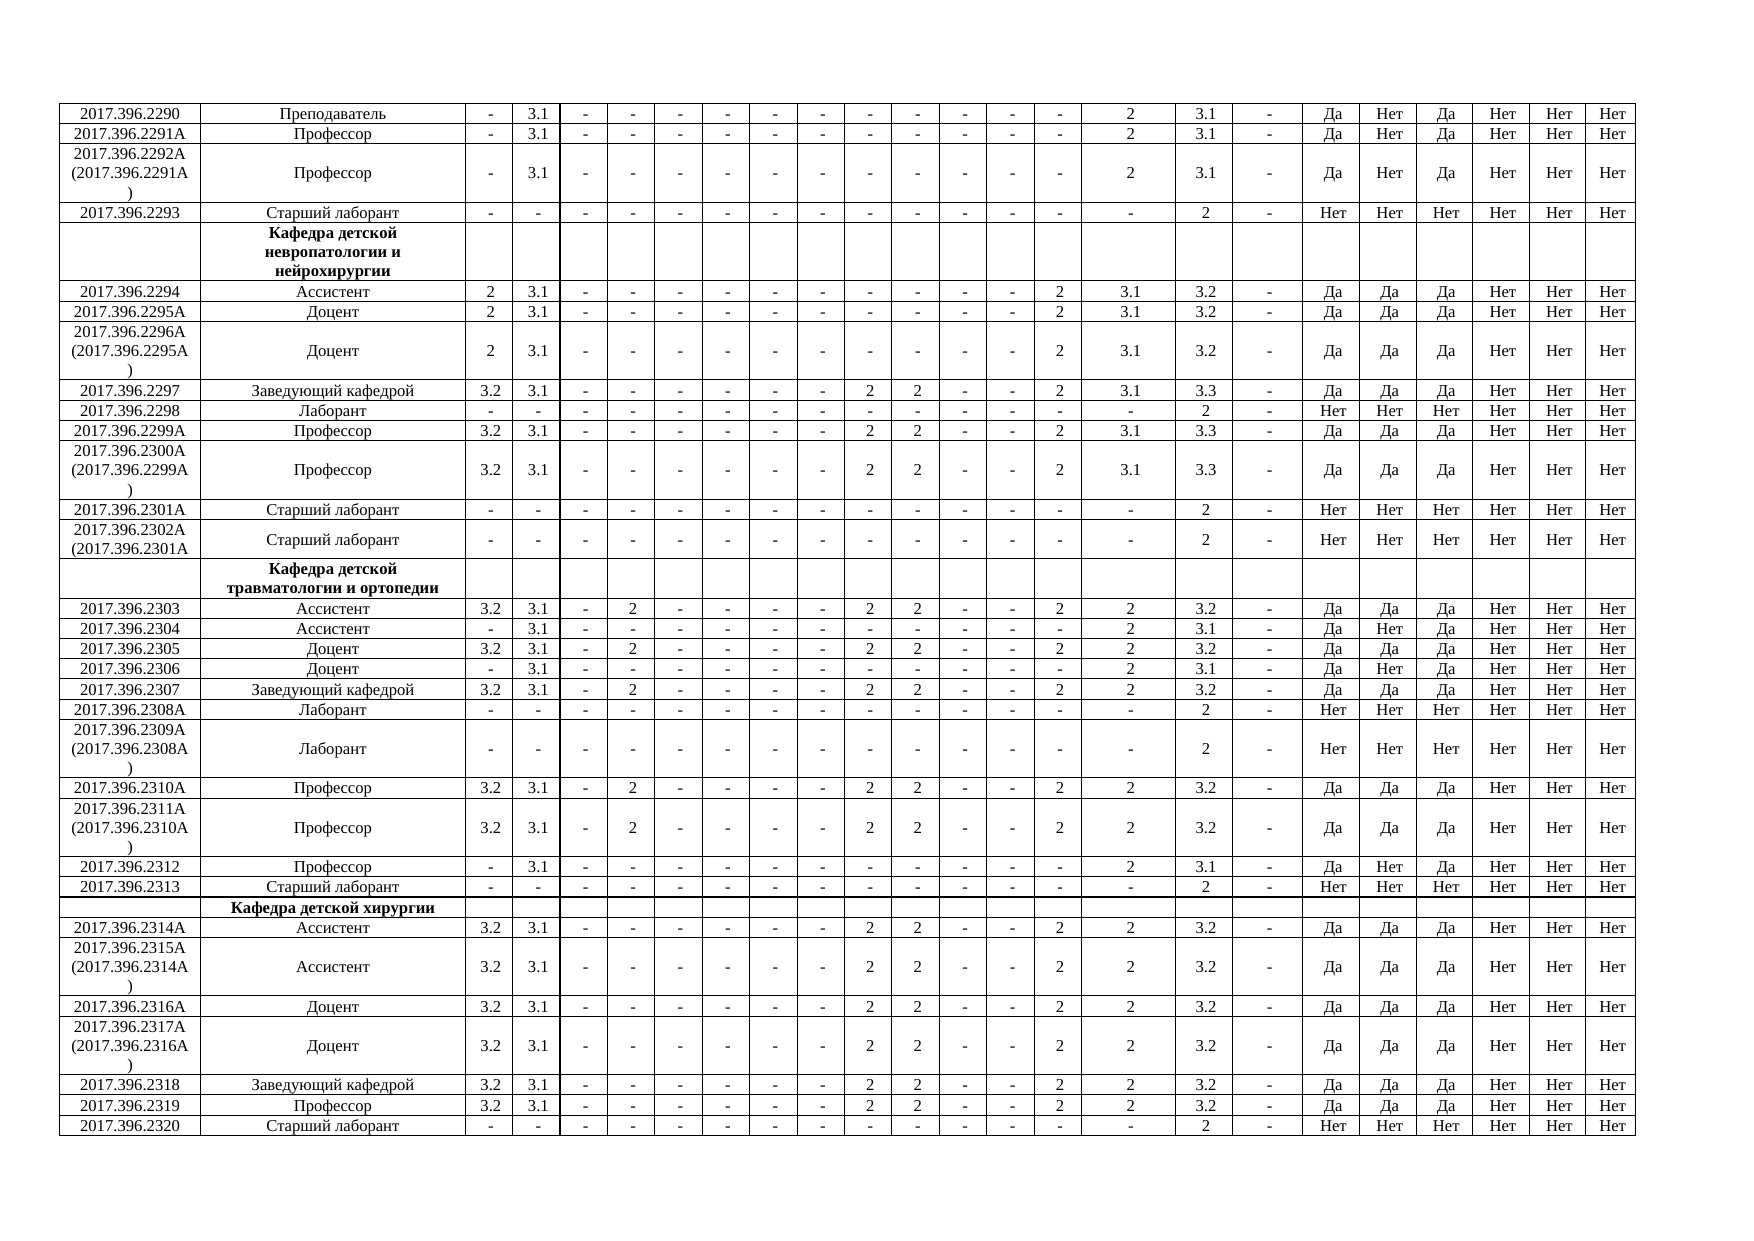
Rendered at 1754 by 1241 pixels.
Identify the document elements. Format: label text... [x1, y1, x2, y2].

table_cell Нет [1530, 938, 1585, 995]
table_cell - [608, 144, 654, 202]
table_cell 2 [1035, 441, 1081, 498]
table_cell [845, 559, 891, 597]
table_cell - [1233, 877, 1302, 896]
table_cell [798, 223, 844, 280]
table_cell Да [1360, 778, 1416, 797]
table_cell - [1233, 639, 1302, 658]
table_cell 2017.396.2293 [60, 203, 200, 222]
table_cell 2 [1082, 619, 1175, 638]
table_cell - [892, 520, 939, 558]
table_cell Нет [1530, 799, 1585, 856]
table_cell Нет [1586, 1075, 1635, 1094]
table_cell - [655, 441, 702, 498]
table_cell - [940, 1017, 986, 1074]
table_cell Нет [1473, 857, 1529, 876]
table_cell - [608, 380, 654, 399]
table_cell Нет [1530, 380, 1585, 399]
table_cell - [750, 520, 797, 558]
table_cell Доцент [201, 322, 465, 379]
table_cell 2017.396.2295А [60, 302, 200, 321]
table_cell [60, 559, 200, 597]
table_cell 2 [845, 778, 891, 797]
table_cell 3.2 [466, 778, 512, 797]
table_cell - [1082, 877, 1175, 896]
table_cell - [750, 720, 797, 777]
table_cell - [703, 778, 749, 797]
table_cell Да [1417, 599, 1472, 618]
table_cell 3.2 [466, 1075, 512, 1094]
table_cell - [608, 203, 654, 222]
table_cell - [561, 380, 607, 399]
table_cell [655, 223, 702, 280]
table_cell 2 [1035, 918, 1081, 937]
table_cell Нет [1473, 918, 1529, 937]
table_cell 2 [1035, 639, 1081, 658]
table_cell 2 [892, 938, 939, 995]
table_cell Нет [1360, 659, 1416, 678]
table_cell - [845, 720, 891, 777]
table_cell - [561, 679, 607, 698]
table_cell 2 [1035, 778, 1081, 797]
table_cell - [845, 1116, 891, 1135]
table_cell - [561, 700, 607, 719]
table_cell Нет [1473, 1095, 1529, 1114]
table_cell - [1082, 401, 1175, 420]
table_cell Нет [1417, 401, 1472, 420]
table_cell [608, 223, 654, 280]
table_cell - [892, 857, 939, 876]
table_cell - [845, 700, 891, 719]
table_cell Нет [1360, 500, 1416, 519]
table_cell 3.1 [513, 421, 559, 440]
table_cell - [1233, 799, 1302, 856]
table_cell 2 [1035, 302, 1081, 321]
table_cell 3.1 [513, 679, 559, 698]
table_cell - [608, 857, 654, 876]
table_cell 2 [1176, 401, 1232, 420]
table_cell 3.2 [1176, 281, 1232, 301]
table_cell - [513, 520, 559, 558]
table_cell - [655, 281, 702, 301]
table_cell 2 [1176, 520, 1232, 558]
table_cell 3.1 [1176, 857, 1232, 876]
table_cell - [750, 1116, 797, 1135]
table_cell Ассистент [201, 938, 465, 995]
table_cell - [892, 104, 939, 123]
table_cell - [987, 619, 1034, 638]
table_cell - [1233, 918, 1302, 937]
table_cell 2017.396.2307 [60, 679, 200, 698]
table_cell [798, 559, 844, 597]
table_cell - [750, 778, 797, 797]
table_cell - [561, 938, 607, 995]
table_cell - [466, 203, 512, 222]
table_cell Нет [1473, 441, 1529, 498]
table_cell Да [1360, 421, 1416, 440]
table_cell - [1233, 1017, 1302, 1074]
table_cell - [940, 857, 986, 876]
table_cell - [798, 281, 844, 301]
table_cell Нет [1530, 500, 1585, 519]
table_cell Да [1303, 599, 1359, 618]
table_cell Ассистент [201, 918, 465, 937]
table_cell 2017.396.2306 [60, 659, 200, 678]
table_cell Нет [1303, 877, 1359, 896]
table_cell - [940, 1095, 986, 1114]
table_cell - [987, 639, 1034, 658]
table_cell 3.1 [513, 380, 559, 399]
table_cell Профессор [201, 144, 465, 202]
table_cell - [892, 1116, 939, 1135]
table_cell - [798, 996, 844, 1016]
table_cell 2 [845, 679, 891, 698]
table_cell Доцент [201, 1017, 465, 1074]
table_cell Нет [1586, 639, 1635, 658]
table_cell Нет [1530, 302, 1585, 321]
table_cell 2 [1176, 203, 1232, 222]
table_cell - [798, 659, 844, 678]
table_cell - [798, 124, 844, 143]
table_cell - [892, 124, 939, 143]
table_cell [1417, 223, 1472, 280]
table_cell - [798, 1075, 844, 1094]
table_cell Да [1360, 639, 1416, 658]
table_cell - [703, 302, 749, 321]
table_cell [987, 223, 1034, 280]
table_cell - [561, 322, 607, 379]
table_cell - [798, 500, 844, 519]
table_cell - [703, 401, 749, 420]
table_cell 2 [1082, 639, 1175, 658]
table_cell - [987, 281, 1034, 301]
table_cell Нет [1586, 520, 1635, 558]
table_cell Да [1417, 144, 1472, 202]
table_cell 3.2 [466, 938, 512, 995]
table_cell 3.2 [466, 421, 512, 440]
table_cell [703, 223, 749, 280]
table_cell Да [1417, 679, 1472, 698]
table_cell - [798, 520, 844, 558]
table_cell Да [1303, 124, 1359, 143]
table_cell - [798, 1116, 844, 1135]
table_cell 2 [1082, 938, 1175, 995]
table_cell - [987, 1116, 1034, 1135]
table_cell - [892, 144, 939, 202]
table_cell - [1233, 1095, 1302, 1114]
table_cell - [1233, 1075, 1302, 1094]
table_cell - [513, 203, 559, 222]
table_cell - [1233, 104, 1302, 123]
table_cell - [655, 500, 702, 519]
table_cell - [750, 380, 797, 399]
table_cell Нет [1417, 520, 1472, 558]
table_cell - [798, 877, 844, 896]
table_cell 2 [1176, 500, 1232, 519]
table_cell - [655, 918, 702, 937]
table_cell [1082, 223, 1175, 280]
table_cell - [655, 401, 702, 420]
table_cell - [703, 144, 749, 202]
table_cell - [798, 421, 844, 440]
table_cell Да [1360, 380, 1416, 399]
table_cell - [561, 1116, 607, 1135]
table_cell - [466, 700, 512, 719]
table_cell - [655, 857, 702, 876]
table_cell - [1233, 203, 1302, 222]
table_cell - [845, 104, 891, 123]
table_cell 2017.396.2291А [60, 124, 200, 143]
table_cell - [561, 441, 607, 498]
table_cell 2 [845, 599, 891, 618]
table_cell - [940, 500, 986, 519]
table_cell 2017.396.2317А (2017.396.2316А) [60, 1017, 200, 1074]
table_cell - [608, 281, 654, 301]
table_cell 2 [1082, 918, 1175, 937]
table_cell - [561, 599, 607, 618]
table_cell Нет [1586, 380, 1635, 399]
table_cell - [608, 322, 654, 379]
table_cell Нет [1586, 104, 1635, 123]
table_cell - [703, 281, 749, 301]
table_cell - [1082, 700, 1175, 719]
table_cell - [940, 778, 986, 797]
table_cell - [798, 322, 844, 379]
table_cell - [1035, 144, 1081, 202]
table_cell - [750, 619, 797, 638]
table_cell Старший лаборант [201, 1116, 465, 1135]
table_cell Нет [1473, 500, 1529, 519]
table_cell Профессор [201, 421, 465, 440]
table_cell [750, 223, 797, 280]
table_cell - [750, 799, 797, 856]
table_cell 3.1 [1082, 421, 1175, 440]
table_cell 3.1 [513, 857, 559, 876]
table_cell - [845, 877, 891, 896]
table_cell 2 [1035, 599, 1081, 618]
table_cell - [940, 918, 986, 937]
table_cell Да [1303, 1075, 1359, 1094]
table_cell - [940, 639, 986, 658]
table_cell Нет [1473, 1116, 1529, 1135]
table_cell Нет [1586, 1017, 1635, 1074]
table_cell - [655, 679, 702, 698]
table_cell Нет [1530, 124, 1585, 143]
table_cell - [987, 1075, 1034, 1094]
table_cell Да [1303, 778, 1359, 797]
table_cell Нет [1586, 500, 1635, 519]
table_cell Нет [1530, 144, 1585, 202]
table_cell Нет [1586, 679, 1635, 698]
table_cell Ассистент [201, 619, 465, 638]
table_cell 2017.396.2312 [60, 857, 200, 876]
table_cell - [798, 679, 844, 698]
table_cell - [655, 659, 702, 678]
table_cell - [798, 778, 844, 797]
table_cell Профессор [201, 441, 465, 498]
table_cell Да [1360, 1075, 1416, 1094]
table_cell - [608, 421, 654, 440]
table_cell - [845, 144, 891, 202]
table_cell 3.2 [1176, 1017, 1232, 1074]
table_cell Да [1303, 1095, 1359, 1114]
table_cell 3.1 [1176, 124, 1232, 143]
table_cell 2017.396.2311А (2017.396.2310А) [60, 799, 200, 856]
table_cell Нет [1473, 659, 1529, 678]
table_cell - [798, 1095, 844, 1114]
table_cell 3.2 [1176, 996, 1232, 1016]
table_cell - [1233, 302, 1302, 321]
table_cell - [466, 720, 512, 777]
table_cell - [1082, 500, 1175, 519]
table_cell - [561, 1017, 607, 1074]
table_cell [1233, 898, 1302, 917]
table_cell [1303, 223, 1359, 280]
table_cell - [750, 877, 797, 896]
table_cell Нет [1360, 124, 1416, 143]
table_cell Нет [1473, 520, 1529, 558]
table_cell Да [1360, 322, 1416, 379]
table_cell 2017.396.2299А [60, 421, 200, 440]
table_cell Да [1417, 938, 1472, 995]
table_cell 2 [892, 1095, 939, 1114]
table_cell 3.2 [466, 639, 512, 658]
table_cell 2 [845, 1075, 891, 1094]
table_cell - [1035, 619, 1081, 638]
table_cell Доцент [201, 996, 465, 1016]
table_cell - [655, 877, 702, 896]
table_cell 3.1 [513, 799, 559, 856]
table_cell Да [1417, 124, 1472, 143]
table_cell Заведующий кафедрой [201, 679, 465, 698]
table_cell - [987, 302, 1034, 321]
table_cell Нет [1530, 599, 1585, 618]
table_cell - [1233, 599, 1302, 618]
table_cell - [750, 124, 797, 143]
table_cell Нет [1530, 996, 1585, 1016]
table_cell [1035, 898, 1081, 917]
table_cell Нет [1417, 500, 1472, 519]
table_cell Нет [1586, 877, 1635, 896]
table_cell 3.2 [466, 1017, 512, 1074]
table_cell Нет [1586, 281, 1635, 301]
table_cell - [703, 679, 749, 698]
table_cell 2017.396.2304 [60, 619, 200, 638]
table_cell - [750, 302, 797, 321]
table_cell 3.1 [513, 124, 559, 143]
table_cell - [561, 124, 607, 143]
table_cell - [1035, 857, 1081, 876]
table_cell 2017.396.2300А (2017.396.2299А) [60, 441, 200, 498]
table_cell - [608, 877, 654, 896]
table_cell - [750, 500, 797, 519]
table_cell Нет [1473, 619, 1529, 638]
table_cell 3.2 [1176, 679, 1232, 698]
table_cell - [798, 144, 844, 202]
table_cell 2 [1082, 124, 1175, 143]
table_cell - [798, 639, 844, 658]
table_cell - [940, 104, 986, 123]
table_cell Нет [1586, 619, 1635, 638]
table_cell Профессор [201, 799, 465, 856]
table_cell Да [1417, 996, 1472, 1016]
table_cell [655, 898, 702, 917]
table_cell - [703, 441, 749, 498]
table_cell - [845, 203, 891, 222]
table_cell Да [1303, 918, 1359, 937]
table_cell - [892, 322, 939, 379]
table_cell - [1233, 401, 1302, 420]
table_cell 2 [1082, 1075, 1175, 1094]
table_cell Заведующий кафедрой [201, 1075, 465, 1094]
table_cell 2 [608, 599, 654, 618]
table_cell - [608, 996, 654, 1016]
table_cell - [703, 599, 749, 618]
table_cell Нет [1473, 996, 1529, 1016]
table_cell - [940, 996, 986, 1016]
table_cell - [987, 203, 1034, 222]
table_cell [1176, 898, 1232, 917]
table_cell - [798, 619, 844, 638]
table_cell Нет [1473, 401, 1529, 420]
table_cell Нет [1473, 599, 1529, 618]
table_cell 3.1 [1082, 380, 1175, 399]
table_cell [60, 898, 200, 917]
table_cell - [987, 720, 1034, 777]
table_cell - [513, 401, 559, 420]
table_cell - [750, 322, 797, 379]
table_cell - [703, 857, 749, 876]
table_cell - [655, 938, 702, 995]
table_cell Нет [1360, 203, 1416, 222]
table_cell - [561, 104, 607, 123]
table_cell - [561, 778, 607, 797]
table_cell Нет [1473, 302, 1529, 321]
table_cell 2 [892, 599, 939, 618]
table_cell [1530, 223, 1585, 280]
table_cell Да [1303, 281, 1359, 301]
table_cell 3.1 [513, 599, 559, 618]
table_cell 3.2 [1176, 302, 1232, 321]
table_cell - [750, 1017, 797, 1074]
table_cell 3.1 [513, 639, 559, 658]
table_cell 3.1 [1082, 441, 1175, 498]
table_cell Кафедра детской невропатологии и нейрохирургии [201, 223, 465, 280]
table_cell - [750, 679, 797, 698]
table_cell 2 [1082, 659, 1175, 678]
table_cell Да [1303, 144, 1359, 202]
table_cell - [750, 700, 797, 719]
table_cell 2 [892, 679, 939, 698]
table_cell Нет [1530, 619, 1585, 638]
table_cell - [798, 938, 844, 995]
table_cell [1233, 559, 1302, 597]
table_cell - [561, 918, 607, 937]
table_cell [1586, 898, 1635, 917]
table_cell - [561, 619, 607, 638]
table_cell Нет [1473, 421, 1529, 440]
table_cell [750, 559, 797, 597]
table_cell - [608, 441, 654, 498]
table_cell - [655, 720, 702, 777]
table_cell - [750, 281, 797, 301]
table_cell - [798, 918, 844, 937]
table_cell - [703, 1116, 749, 1135]
table_cell Нет [1530, 104, 1585, 123]
table_cell 3.2 [1176, 322, 1232, 379]
table_cell - [1233, 1116, 1302, 1135]
table_cell - [845, 857, 891, 876]
table_cell [1303, 898, 1359, 917]
table_cell Доцент [201, 302, 465, 321]
table_cell - [655, 302, 702, 321]
table_cell Да [1303, 322, 1359, 379]
table_cell - [940, 144, 986, 202]
table_cell Нет [1586, 124, 1635, 143]
table_cell Да [1417, 322, 1472, 379]
table_cell 2017.396.2310А [60, 778, 200, 797]
table_cell Да [1303, 659, 1359, 678]
table_cell [1035, 559, 1081, 597]
table_cell - [513, 1116, 559, 1135]
table_cell [1176, 559, 1232, 597]
table_cell Нет [1586, 778, 1635, 797]
table_cell - [750, 1075, 797, 1094]
table_cell Старший лаборант [201, 500, 465, 519]
table_cell 3.2 [1176, 918, 1232, 937]
table_cell [1233, 223, 1302, 280]
table_cell 2 [845, 639, 891, 658]
table_cell 2 [1035, 938, 1081, 995]
table_cell - [1082, 520, 1175, 558]
table_cell Да [1417, 1095, 1472, 1114]
table_cell - [703, 619, 749, 638]
table_cell - [655, 778, 702, 797]
table_cell - [608, 659, 654, 678]
table_cell [1530, 898, 1585, 917]
table_cell - [561, 421, 607, 440]
table_cell - [608, 700, 654, 719]
table_cell Да [1303, 380, 1359, 399]
table_cell Нет [1473, 281, 1529, 301]
table_cell - [655, 1095, 702, 1114]
table_cell - [892, 281, 939, 301]
table_cell - [1233, 322, 1302, 379]
table_cell Да [1303, 639, 1359, 658]
table_cell 2 [1082, 1017, 1175, 1074]
table_cell - [750, 599, 797, 618]
table_cell - [1035, 700, 1081, 719]
table_cell 2 [1082, 778, 1175, 797]
table_cell - [1035, 520, 1081, 558]
table_cell - [561, 996, 607, 1016]
table_cell Да [1303, 1017, 1359, 1074]
table_cell 3.1 [513, 1017, 559, 1074]
table_cell - [1035, 104, 1081, 123]
table_cell Нет [1360, 720, 1416, 777]
table_cell - [1233, 720, 1302, 777]
table_cell - [750, 639, 797, 658]
table_cell [703, 898, 749, 917]
table_cell Нет [1586, 918, 1635, 937]
table_cell - [466, 500, 512, 519]
table_cell - [466, 401, 512, 420]
table_cell Нет [1530, 1095, 1585, 1114]
table_cell - [703, 659, 749, 678]
table_cell 2 [892, 778, 939, 797]
table_cell Нет [1303, 401, 1359, 420]
table_cell Нет [1303, 500, 1359, 519]
table_cell - [561, 639, 607, 658]
table_cell Нет [1473, 877, 1529, 896]
table_cell - [798, 799, 844, 856]
table_cell Нет [1586, 302, 1635, 321]
table_cell 3.2 [466, 799, 512, 856]
table_cell 2 [608, 639, 654, 658]
table_cell 3.3 [1176, 441, 1232, 498]
table_cell Да [1303, 441, 1359, 498]
table_cell - [703, 500, 749, 519]
table_cell 2 [1082, 144, 1175, 202]
table_cell Нет [1417, 203, 1472, 222]
table_cell - [466, 619, 512, 638]
table_cell 3.1 [513, 302, 559, 321]
table_cell - [940, 401, 986, 420]
table_cell 2017.396.2314А [60, 918, 200, 937]
table_cell Нет [1473, 203, 1529, 222]
table_cell - [845, 520, 891, 558]
table_cell Нет [1530, 639, 1585, 658]
table_cell - [987, 1095, 1034, 1114]
table_cell Старший лаборант [201, 520, 465, 558]
table_cell Да [1417, 421, 1472, 440]
table_cell 3.2 [1176, 1095, 1232, 1114]
table_cell Профессор [201, 1095, 465, 1114]
table_cell - [892, 302, 939, 321]
table_cell Да [1417, 281, 1472, 301]
table_cell [466, 559, 512, 597]
table_cell - [1082, 720, 1175, 777]
table_cell [987, 559, 1034, 597]
table_cell 3.1 [513, 1095, 559, 1114]
table_cell 2 [466, 322, 512, 379]
table_cell - [655, 619, 702, 638]
table_cell 2017.396.2301А [60, 500, 200, 519]
table_cell Нет [1586, 799, 1635, 856]
table_cell - [608, 918, 654, 937]
table_cell 2 [892, 918, 939, 937]
table_cell - [703, 124, 749, 143]
table_cell 3.1 [1176, 104, 1232, 123]
table_cell Нет [1530, 1116, 1585, 1135]
table_cell 2 [892, 639, 939, 658]
table_cell - [513, 700, 559, 719]
table_cell - [561, 144, 607, 202]
table_cell 2 [1035, 679, 1081, 698]
table_cell Нет [1360, 877, 1416, 896]
table_cell [750, 898, 797, 917]
table_cell - [608, 1075, 654, 1094]
table_cell - [987, 996, 1034, 1016]
table_cell 2 [1082, 996, 1175, 1016]
table_cell - [940, 679, 986, 698]
table_cell Нет [1360, 619, 1416, 638]
table_cell 2 [892, 799, 939, 856]
table_cell Да [1303, 619, 1359, 638]
table_cell 3.1 [1082, 302, 1175, 321]
table_cell Нет [1417, 877, 1472, 896]
table_cell - [703, 1075, 749, 1094]
table_cell 2 [466, 302, 512, 321]
table_cell [561, 898, 607, 917]
table_cell - [1035, 124, 1081, 143]
table_cell - [987, 918, 1034, 937]
table_cell Нет [1530, 659, 1585, 678]
table_cell Да [1360, 441, 1416, 498]
table_cell - [798, 599, 844, 618]
table_cell 2 [608, 679, 654, 698]
table_cell Нет [1473, 1017, 1529, 1074]
table_cell 3.1 [513, 778, 559, 797]
table_cell 3.2 [466, 599, 512, 618]
table_cell 2017.396.2319 [60, 1095, 200, 1114]
table_cell [1360, 559, 1416, 597]
table_cell Да [1360, 281, 1416, 301]
table_cell 2 [1035, 1095, 1081, 1114]
table_cell - [750, 104, 797, 123]
table_cell [561, 559, 607, 597]
table_cell Да [1303, 996, 1359, 1016]
table_cell Нет [1586, 1116, 1635, 1135]
table_cell 2 [1082, 679, 1175, 698]
table_cell - [1233, 520, 1302, 558]
table_cell 2 [1035, 799, 1081, 856]
table_cell Нет [1303, 720, 1359, 777]
table_cell - [1233, 659, 1302, 678]
table_cell Нет [1473, 144, 1529, 202]
table_cell - [940, 203, 986, 222]
table_cell Да [1360, 1095, 1416, 1114]
table_cell Нет [1530, 421, 1585, 440]
table_cell 2 [1035, 322, 1081, 379]
table_cell - [466, 659, 512, 678]
table_cell - [1233, 857, 1302, 876]
table_cell - [608, 302, 654, 321]
table_cell 2017.396.2318 [60, 1075, 200, 1094]
table_cell - [940, 124, 986, 143]
table_cell - [655, 1116, 702, 1135]
table_cell - [940, 938, 986, 995]
table_cell - [750, 996, 797, 1016]
table_cell Нет [1586, 322, 1635, 379]
table_cell Нет [1586, 1095, 1635, 1114]
table_cell - [987, 421, 1034, 440]
table_cell - [561, 302, 607, 321]
table_cell - [561, 203, 607, 222]
table_cell - [703, 203, 749, 222]
table_cell Да [1417, 302, 1472, 321]
table_cell Нет [1417, 1116, 1472, 1135]
table_cell Нет [1586, 421, 1635, 440]
table_cell Нет [1473, 322, 1529, 379]
table_cell - [845, 401, 891, 420]
table_cell 2 [1035, 421, 1081, 440]
table_cell 3.2 [1176, 799, 1232, 856]
table_cell [513, 898, 559, 917]
table_cell 3.1 [1082, 281, 1175, 301]
table_cell - [703, 520, 749, 558]
table_cell 2 [1176, 1116, 1232, 1135]
table_cell - [703, 1095, 749, 1114]
table_cell - [703, 322, 749, 379]
table_cell - [1233, 124, 1302, 143]
table_cell - [608, 1017, 654, 1074]
table_cell Нет [1586, 441, 1635, 498]
table_cell - [466, 877, 512, 896]
table_cell - [1082, 1116, 1175, 1135]
table_cell [1360, 898, 1416, 917]
table_cell Нет [1530, 679, 1585, 698]
table_cell - [561, 520, 607, 558]
table_cell 3.2 [466, 679, 512, 698]
table_cell 2 [1035, 1017, 1081, 1074]
table_cell - [655, 104, 702, 123]
table_cell - [655, 124, 702, 143]
table_cell Доцент [201, 639, 465, 658]
table_cell 2 [1176, 700, 1232, 719]
table_cell 2 [1035, 281, 1081, 301]
table_cell [1360, 223, 1416, 280]
table_cell Нет [1360, 857, 1416, 876]
table_cell 2 [845, 421, 891, 440]
table_cell Нет [1530, 918, 1585, 937]
table_cell - [703, 1017, 749, 1074]
table_cell Старший лаборант [201, 877, 465, 896]
table_cell - [1035, 720, 1081, 777]
table_cell - [798, 380, 844, 399]
table_cell - [1035, 203, 1081, 222]
table_cell - [940, 659, 986, 678]
table_cell - [940, 700, 986, 719]
table_cell - [987, 500, 1034, 519]
table_cell [703, 559, 749, 597]
table_cell - [987, 599, 1034, 618]
table_cell - [466, 520, 512, 558]
table_cell Нет [1586, 401, 1635, 420]
table_cell - [892, 700, 939, 719]
table_cell Да [1417, 639, 1472, 658]
table_cell - [987, 520, 1034, 558]
table_cell [1586, 223, 1635, 280]
table_cell 2 [892, 441, 939, 498]
table_cell 2017.396.2305 [60, 639, 200, 658]
table_cell [513, 559, 559, 597]
table_cell - [940, 877, 986, 896]
table_cell [1417, 898, 1472, 917]
table_cell - [940, 1075, 986, 1094]
table_cell Ассистент [201, 599, 465, 618]
table_cell [940, 223, 986, 280]
table_cell [987, 898, 1034, 917]
table_cell 3.1 [513, 144, 559, 202]
table_cell - [608, 401, 654, 420]
table_cell - [845, 302, 891, 321]
table_cell - [798, 441, 844, 498]
table_cell - [561, 857, 607, 876]
table_cell 3.1 [1176, 619, 1232, 638]
table_cell 2017.396.2297 [60, 380, 200, 399]
table_cell - [703, 996, 749, 1016]
table_cell Да [1303, 421, 1359, 440]
table_cell Старший лаборант [201, 203, 465, 222]
table_cell - [703, 104, 749, 123]
table_cell - [1233, 679, 1302, 698]
table_cell 2017.396.2303 [60, 599, 200, 618]
table_cell - [798, 203, 844, 222]
table_cell - [703, 639, 749, 658]
table_cell 2 [1082, 799, 1175, 856]
table_cell Да [1417, 799, 1472, 856]
table_cell Да [1417, 857, 1472, 876]
table_cell 2017.396.2294 [60, 281, 200, 301]
table_cell - [845, 281, 891, 301]
table_cell Нет [1473, 679, 1529, 698]
table_cell Нет [1360, 144, 1416, 202]
table_cell - [561, 1075, 607, 1094]
table_cell - [987, 700, 1034, 719]
table_cell [1473, 223, 1529, 280]
table_cell Нет [1360, 1116, 1416, 1135]
table_cell - [703, 938, 749, 995]
table_cell 3.1 [513, 938, 559, 995]
table_cell Да [1417, 619, 1472, 638]
table_cell [1082, 898, 1175, 917]
table_cell - [608, 938, 654, 995]
table_cell Нет [1360, 401, 1416, 420]
table_cell Лаборант [201, 720, 465, 777]
table_cell - [655, 599, 702, 618]
table_cell 2 [1082, 104, 1175, 123]
table_cell - [892, 877, 939, 896]
table_cell - [940, 380, 986, 399]
table_cell Да [1303, 857, 1359, 876]
table_cell Нет [1473, 124, 1529, 143]
table_cell Нет [1417, 720, 1472, 777]
table_cell - [845, 322, 891, 379]
table_cell [655, 559, 702, 597]
table_cell - [561, 1095, 607, 1114]
table_cell Да [1303, 302, 1359, 321]
table_cell 3.3 [1176, 380, 1232, 399]
table_cell 3.2 [466, 441, 512, 498]
table_cell - [561, 500, 607, 519]
table_cell - [940, 520, 986, 558]
table_cell 3.1 [513, 322, 559, 379]
table_cell Да [1417, 778, 1472, 797]
table_cell 3.1 [513, 104, 559, 123]
table_cell Нет [1530, 720, 1585, 777]
table_cell Да [1417, 104, 1472, 123]
table_cell - [1035, 1116, 1081, 1135]
table_cell Нет [1360, 520, 1416, 558]
table_cell - [750, 659, 797, 678]
table_cell - [513, 877, 559, 896]
table_cell - [987, 441, 1034, 498]
table_cell 2 [892, 1075, 939, 1094]
table_cell Да [1360, 679, 1416, 698]
table_cell Нет [1586, 938, 1635, 995]
table_cell - [655, 520, 702, 558]
table_cell 3.1 [513, 441, 559, 498]
table_cell - [655, 380, 702, 399]
table_cell 2 [845, 799, 891, 856]
table_cell - [703, 421, 749, 440]
table_cell Нет [1530, 700, 1585, 719]
table_cell Нет [1586, 720, 1635, 777]
table_cell Да [1360, 938, 1416, 995]
table_cell - [845, 500, 891, 519]
table_cell - [845, 124, 891, 143]
table_cell - [750, 441, 797, 498]
table_cell Нет [1530, 520, 1585, 558]
table_cell - [1035, 500, 1081, 519]
table_cell Профессор [201, 124, 465, 143]
table_cell - [1082, 203, 1175, 222]
table_cell Нет [1303, 520, 1359, 558]
table_cell Да [1417, 380, 1472, 399]
table_cell 2 [845, 938, 891, 995]
table_cell 2017.396.2302А (2017.396.2301А [60, 520, 200, 558]
table_cell - [798, 302, 844, 321]
table_cell 3.2 [1176, 938, 1232, 995]
table_cell - [940, 619, 986, 638]
table_cell - [561, 401, 607, 420]
table_cell - [1233, 281, 1302, 301]
table_cell Нет [1530, 203, 1585, 222]
table_cell 3.2 [466, 380, 512, 399]
table_cell [60, 223, 200, 280]
table_cell - [750, 421, 797, 440]
table_cell - [1233, 441, 1302, 498]
table_cell - [561, 281, 607, 301]
table_cell 2 [1035, 996, 1081, 1016]
table_cell - [987, 124, 1034, 143]
table_cell - [987, 877, 1034, 896]
table_cell [513, 223, 559, 280]
table_cell [1530, 559, 1585, 597]
table_cell - [608, 500, 654, 519]
table_cell Да [1417, 659, 1472, 678]
table_cell 3.1 [513, 996, 559, 1016]
table_cell - [987, 104, 1034, 123]
table_cell 2017.396.2296А (2017.396.2295А) [60, 322, 200, 379]
table_cell - [513, 500, 559, 519]
table_cell 2 [845, 918, 891, 937]
table_cell - [987, 401, 1034, 420]
table_cell - [703, 918, 749, 937]
table_cell 2 [845, 996, 891, 1016]
table_cell - [845, 619, 891, 638]
table_cell - [892, 659, 939, 678]
table_cell 3.2 [1176, 1075, 1232, 1094]
table_cell Преподаватель [201, 104, 465, 123]
table_cell - [655, 996, 702, 1016]
table_cell 2017.396.2290 [60, 104, 200, 123]
table_cell - [466, 104, 512, 123]
table_cell [466, 898, 512, 917]
table_cell Ассистент [201, 281, 465, 301]
table_cell Нет [1530, 322, 1585, 379]
table_cell - [466, 1116, 512, 1135]
table_cell Да [1360, 918, 1416, 937]
table_cell Нет [1360, 104, 1416, 123]
table_cell Нет [1360, 700, 1416, 719]
table_cell 2017.396.2298 [60, 401, 200, 420]
table_cell Доцент [201, 659, 465, 678]
table_cell - [798, 1017, 844, 1074]
table_cell - [1233, 778, 1302, 797]
table_cell Да [1360, 996, 1416, 1016]
table_cell - [1233, 144, 1302, 202]
table_cell - [655, 421, 702, 440]
table_cell - [892, 500, 939, 519]
table_cell [845, 898, 891, 917]
table_cell 2 [1176, 877, 1232, 896]
table_cell - [1233, 500, 1302, 519]
table_cell 3.2 [1176, 599, 1232, 618]
table_cell - [798, 104, 844, 123]
table_cell Нет [1303, 1116, 1359, 1135]
table_cell 2 [1082, 857, 1175, 876]
table_cell Кафедра детской травматологии и ортопедии [201, 559, 465, 597]
table_cell 2 [466, 281, 512, 301]
table_cell Нет [1473, 1075, 1529, 1094]
table_cell - [940, 441, 986, 498]
table_cell Нет [1303, 203, 1359, 222]
table_cell - [608, 720, 654, 777]
table_cell - [655, 322, 702, 379]
table_cell 3.1 [513, 619, 559, 638]
table_cell - [798, 401, 844, 420]
table_cell 3.1 [513, 281, 559, 301]
table_cell Нет [1473, 799, 1529, 856]
table_cell 2 [892, 380, 939, 399]
table_cell 2 [608, 799, 654, 856]
table_cell Да [1417, 918, 1472, 937]
table_cell Лаборант [201, 700, 465, 719]
table_cell 2017.396.2313 [60, 877, 200, 896]
table_cell Нет [1473, 700, 1529, 719]
table_cell - [750, 401, 797, 420]
table_cell - [561, 720, 607, 777]
table_cell - [703, 700, 749, 719]
table_cell - [750, 203, 797, 222]
table_cell 2017.396.2292А (2017.396.2291А) [60, 144, 200, 202]
table_cell - [987, 857, 1034, 876]
table_cell 2 [1082, 599, 1175, 618]
table_cell 2 [845, 380, 891, 399]
table_cell - [798, 720, 844, 777]
table_cell [940, 559, 986, 597]
table_cell [608, 898, 654, 917]
table_cell 3.1 [513, 659, 559, 678]
table_cell 3.2 [466, 918, 512, 937]
table_cell 2 [845, 441, 891, 498]
table_cell - [892, 619, 939, 638]
table_cell Нет [1473, 778, 1529, 797]
table_cell 2 [1082, 1095, 1175, 1114]
table_cell - [1233, 996, 1302, 1016]
table_cell - [655, 1017, 702, 1074]
table_cell [466, 223, 512, 280]
table_cell Да [1303, 938, 1359, 995]
table_cell - [892, 203, 939, 222]
table_cell Да [1303, 799, 1359, 856]
table_cell Нет [1530, 401, 1585, 420]
table_cell Да [1360, 302, 1416, 321]
table_cell Нет [1586, 996, 1635, 1016]
table_cell Нет [1530, 857, 1585, 876]
table_cell [845, 223, 891, 280]
table_cell Профессор [201, 857, 465, 876]
table_cell - [987, 144, 1034, 202]
table_cell - [940, 302, 986, 321]
table_cell Нет [1473, 938, 1529, 995]
table_cell - [655, 203, 702, 222]
table_cell - [466, 144, 512, 202]
table_cell - [987, 679, 1034, 698]
table_cell - [892, 720, 939, 777]
table_cell Заведующий кафедрой [201, 380, 465, 399]
table_cell 2 [1035, 380, 1081, 399]
table_cell - [1035, 401, 1081, 420]
table_cell - [940, 1116, 986, 1135]
table_cell Нет [1530, 778, 1585, 797]
table_cell 2017.396.2315А (2017.396.2314А) [60, 938, 200, 995]
table_cell Да [1360, 599, 1416, 618]
table_cell Да [1417, 1017, 1472, 1074]
table_cell - [798, 857, 844, 876]
table_cell Нет [1473, 639, 1529, 658]
table_cell 2017.396.2308А [60, 700, 200, 719]
table_cell - [987, 799, 1034, 856]
table_cell 2 [608, 778, 654, 797]
table_cell [1035, 223, 1081, 280]
table_cell - [703, 799, 749, 856]
table_cell Профессор [201, 778, 465, 797]
table_cell - [750, 938, 797, 995]
table_cell 3.1 [1082, 322, 1175, 379]
table_cell Да [1303, 104, 1359, 123]
table_cell 3.2 [466, 1095, 512, 1114]
table_cell - [940, 599, 986, 618]
table_cell 3.2 [1176, 778, 1232, 797]
table_cell - [561, 799, 607, 856]
table_cell 3.1 [1176, 659, 1232, 678]
table_cell - [987, 380, 1034, 399]
table_cell 2 [845, 1017, 891, 1074]
table_cell 2 [892, 996, 939, 1016]
table_cell 2 [892, 421, 939, 440]
table_cell [892, 559, 939, 597]
table_cell - [750, 918, 797, 937]
table_cell - [561, 659, 607, 678]
table_cell Нет [1473, 380, 1529, 399]
table_cell - [655, 144, 702, 202]
table_cell - [940, 720, 986, 777]
table_cell - [1233, 380, 1302, 399]
table_cell [1473, 559, 1529, 597]
table_cell - [987, 778, 1034, 797]
table_cell - [1233, 619, 1302, 638]
table_cell - [561, 877, 607, 896]
table_cell [940, 898, 986, 917]
table_cell Нет [1530, 441, 1585, 498]
table_cell - [655, 639, 702, 658]
table_cell Да [1303, 679, 1359, 698]
table_cell Нет [1530, 1075, 1585, 1094]
table_cell 2 [1035, 1075, 1081, 1094]
table_cell Нет [1530, 281, 1585, 301]
table_cell Нет [1303, 700, 1359, 719]
table_cell Нет [1586, 700, 1635, 719]
table_cell Кафедра детской хирургии [201, 898, 465, 917]
table_cell Нет [1586, 599, 1635, 618]
table_cell Нет [1586, 857, 1635, 876]
table_cell - [466, 124, 512, 143]
table_cell - [703, 877, 749, 896]
table_cell - [940, 281, 986, 301]
table_cell - [987, 938, 1034, 995]
table_cell - [987, 659, 1034, 678]
table_cell - [608, 619, 654, 638]
table_cell 2017.396.2309А (2017.396.2308А) [60, 720, 200, 777]
table_cell - [987, 1017, 1034, 1074]
table_cell [1303, 559, 1359, 597]
table_cell [798, 898, 844, 917]
table_cell - [608, 520, 654, 558]
table_cell - [798, 700, 844, 719]
table_cell [608, 559, 654, 597]
table_cell - [1233, 700, 1302, 719]
table_cell - [1233, 938, 1302, 995]
table_cell [561, 223, 607, 280]
table_cell - [940, 799, 986, 856]
table_cell Нет [1586, 203, 1635, 222]
table_cell 2 [845, 1095, 891, 1114]
table_cell - [608, 104, 654, 123]
table_cell - [750, 1095, 797, 1114]
table_cell - [1035, 659, 1081, 678]
table_cell Да [1360, 799, 1416, 856]
table_cell - [703, 720, 749, 777]
table_cell 3.3 [1176, 421, 1232, 440]
table_cell - [987, 322, 1034, 379]
table_cell Да [1417, 441, 1472, 498]
table_cell [1586, 559, 1635, 597]
table_cell - [940, 322, 986, 379]
table_cell - [750, 144, 797, 202]
table_cell - [750, 857, 797, 876]
table_cell Нет [1530, 1017, 1585, 1074]
table_cell Нет [1586, 144, 1635, 202]
table_cell 2 [1176, 720, 1232, 777]
table_cell - [655, 1075, 702, 1094]
table_cell 3.2 [466, 996, 512, 1016]
table_cell [892, 223, 939, 280]
table_cell 3.2 [1176, 639, 1232, 658]
table_cell - [892, 401, 939, 420]
table_cell [1473, 898, 1529, 917]
table_cell [1417, 559, 1472, 597]
table_cell - [845, 659, 891, 678]
table_cell Нет [1417, 700, 1472, 719]
table_cell 2017.396.2316А [60, 996, 200, 1016]
table_cell Да [1360, 1017, 1416, 1074]
table_cell 2017.396.2320 [60, 1116, 200, 1135]
table_cell - [940, 421, 986, 440]
table_cell [1176, 223, 1232, 280]
table_cell - [1233, 421, 1302, 440]
table_cell 3.1 [1176, 144, 1232, 202]
table_cell Лаборант [201, 401, 465, 420]
table_cell Да [1417, 1075, 1472, 1094]
table_cell - [608, 1116, 654, 1135]
table_cell - [608, 1095, 654, 1114]
table_cell - [466, 857, 512, 876]
table_cell - [655, 799, 702, 856]
table_cell - [655, 700, 702, 719]
table_cell [892, 898, 939, 917]
table_cell - [608, 124, 654, 143]
table_cell 3.1 [513, 1075, 559, 1094]
table_cell Нет [1530, 877, 1585, 896]
table_cell [1082, 559, 1175, 597]
table_cell 3.1 [513, 918, 559, 937]
table_cell 2 [892, 1017, 939, 1074]
table_cell Нет [1586, 659, 1635, 678]
table_cell Нет [1473, 104, 1529, 123]
table_cell - [1035, 877, 1081, 896]
table_cell - [513, 720, 559, 777]
table_cell - [703, 380, 749, 399]
table_cell Нет [1473, 720, 1529, 777]
